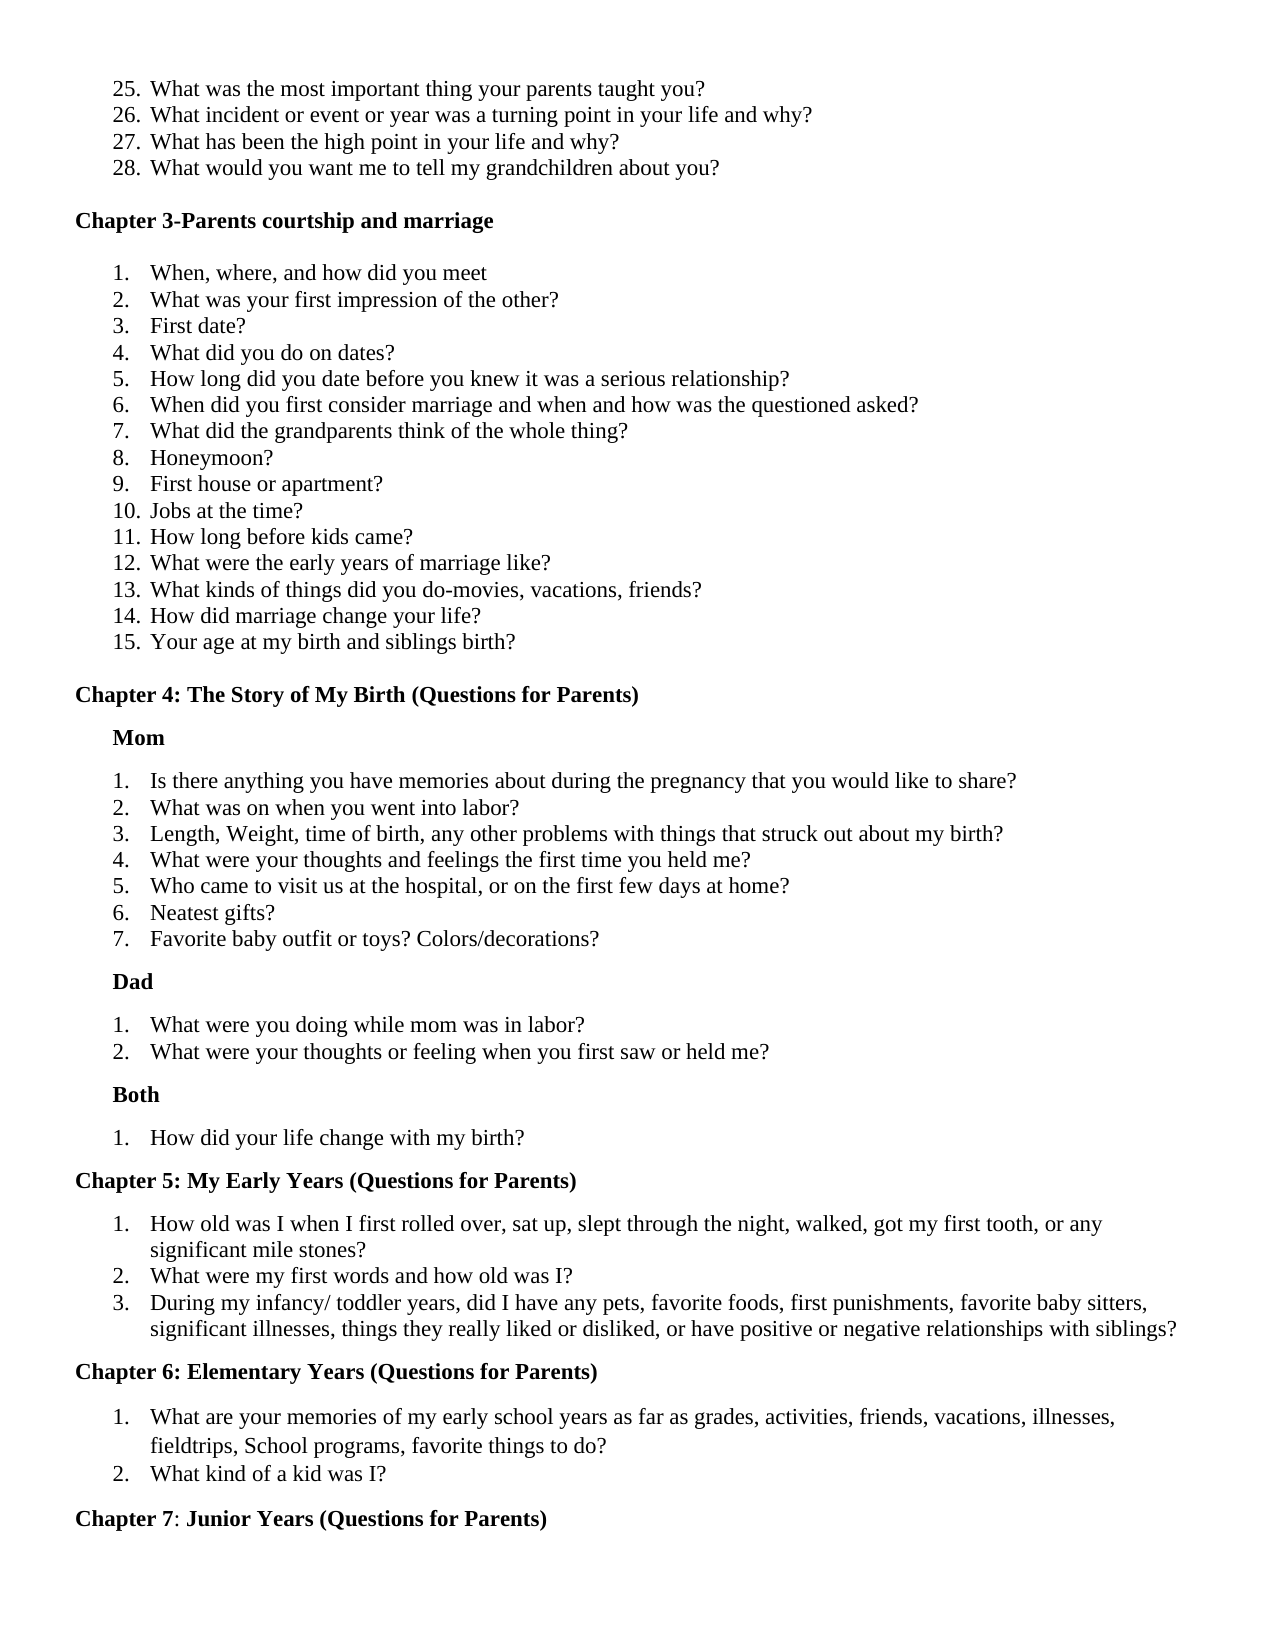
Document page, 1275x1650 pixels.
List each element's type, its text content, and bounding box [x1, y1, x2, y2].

text Chapter 3-Parents courtship and marriage [75, 207, 1200, 233]
list What were my first words and how old was I? [112, 1262, 1200, 1289]
list When did you first consider marriage and when and how was the questioned asked? [112, 391, 1200, 418]
list How old was I when I first rolled over, sat up, slept through the night, walked, got my first tooth, or any significant mile stones? [112, 1210, 1200, 1262]
list First house or apartment? [112, 470, 1200, 497]
list Is there anything you have memories about during the pregnancy that you would like to share? [112, 767, 1200, 793]
list What did you do on dates? [112, 338, 1200, 365]
list What were you doing while mom was in labor? [112, 1011, 1200, 1038]
list How long before kids came? [112, 523, 1200, 549]
list Who came to visit us at the hospital, or on the first few days at home? [112, 873, 1200, 899]
list What did the grandparents think of the whole thing? [112, 418, 1200, 444]
list During my infancy/ toddler years, did I have any pets, favorite foods, first punishments, favorite baby sitters, significant illnesses, things they really liked or disliked, or have positive or negative relationships with siblings? [112, 1289, 1200, 1342]
list Honeymoon? [112, 444, 1200, 470]
text Chapter 5: My Early Years (Questions for Parents) [75, 1167, 1200, 1193]
text Dad [112, 968, 1200, 995]
list What kind of a kid was I? [112, 1460, 1200, 1487]
list Length, Weight, time of birth, any other problems with things that struck out about my birth? [112, 820, 1200, 846]
list What was the most important thing your parents taught you? [112, 75, 1200, 101]
list What was on when you went into labor? [112, 793, 1200, 820]
list What are your memories of my early school years as far as grades, activities, friends, vacations, illnesses, fieldtrips, School programs, favorite things to do? [112, 1403, 1200, 1458]
list First date? [112, 312, 1200, 338]
list How long did you date before you knew it was a serious relationship? [112, 365, 1200, 391]
text Chapter 4: The Story of My Birth (Questions for Parents) [75, 681, 1200, 707]
list Favorite baby outfit or toys? Colors/decorations? [112, 925, 1200, 952]
list What would you want me to tell my grandchildren about you? [112, 154, 1200, 180]
list How did your life change with my birth? [112, 1124, 1200, 1150]
list What were the early years of marriage like? [112, 549, 1200, 576]
list Neatest gifts? [112, 899, 1200, 925]
text Chapter 6: Elementary Years (Questions for Parents) [75, 1358, 1200, 1384]
list Your age at my birth and siblings birth? [112, 628, 1200, 655]
list Jobs at the time? [112, 497, 1200, 523]
list How did marriage change your life? [112, 602, 1200, 628]
list What was your first impression of the other? [112, 286, 1200, 312]
list What were your thoughts or feeling when you first saw or held me? [112, 1038, 1200, 1064]
list What kinds of things did you do-movies, vacations, friends? [112, 576, 1200, 602]
list What has been the high point in your life and why? [112, 128, 1200, 154]
list When, where, and how did you meet [112, 259, 1200, 286]
text Both [112, 1081, 1200, 1107]
list What incident or event or year was a turning point in your life and why? [112, 101, 1200, 128]
text Mom [112, 724, 1200, 751]
text Chapter 7: Junior Years (Questions for Parents) [75, 1505, 1200, 1532]
list What were your thoughts and feelings the first time you held me? [112, 846, 1200, 873]
